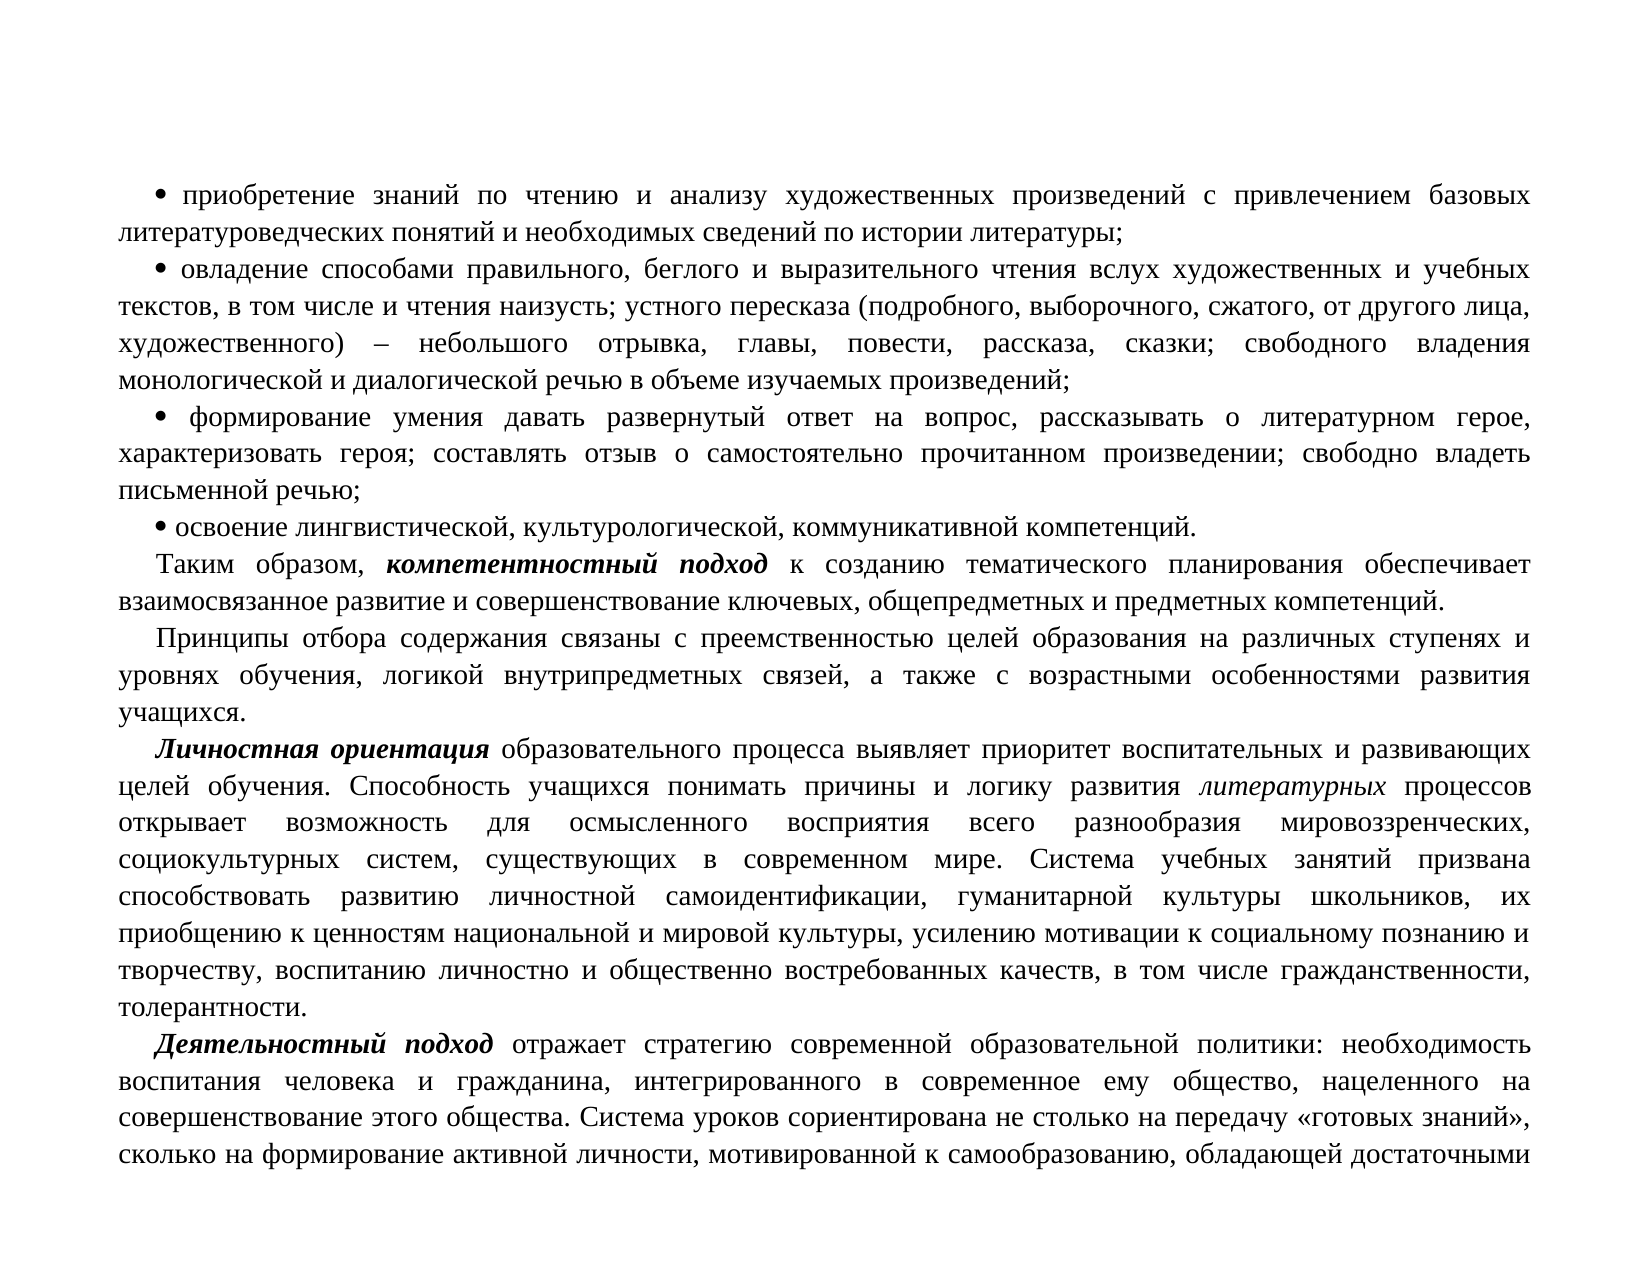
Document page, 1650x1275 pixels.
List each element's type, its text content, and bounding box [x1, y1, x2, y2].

text Личностная ориентация образовательного процесса выявляет приоритет воспитательных и развивающих целей обучения. Способность учащихся понимать причины и логику развития литературных процессов открывает возможность для осмысленного восприятия всего разнообразия мировоззренческих, социокультурных систем, существующих в современном мире. Система учебных занятий призвана способствовать развитию личностной самоидентификации, гуманитарной культуры школьников, их приобщению к ценностям национальной и мировой культуры, усилению мотивации к социальному познанию и творчеству, воспитанию личностно и общественно востребованных качеств, в том числе гражданственности, толерантности. [118, 731, 1532, 1022]
text Принципы отбора содержания связаны с преемственностью целей образования на различных ступенях и уровнях обучения, логикой внутрипредметных связей, а также с возрастными особенностями развития учащихся. [118, 620, 1532, 727]
text  формирование умения давать развернутый ответ на вопрос, рассказывать о литературном герое, характеризовать героя; составлять отзыв о самостоятельно прочитанном произведении; свободно владеть письменной речью; [118, 399, 1532, 506]
text приобретение знаний по чтению и анализу художественных произведений с привлечением базовых литературоведческих понятий и необходимых сведений по истории литературы; [118, 177, 1532, 248]
text Таким образом, компетентностный подход к созданию тематического планирования обеспечивает взаимосвязанное развитие и совершенствование ключевых, общепредметных и предметных компетенций. [118, 546, 1532, 617]
text  освоение лингвистической, культурологической, коммуникативной компетенций. [118, 509, 1532, 543]
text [118, 1026, 1532, 1170]
text  овладение способами правильного, беглого и выразительного чтения вслух художественных и учебных текстов, в том числе и чтения наизусть; устного пересказа (подробного, выборочного, сжатого, от другого лица, художественного) – небольшого отрывка, главы, повести, рассказа, сказки; свободного владения монологической и диалогической речью в объеме изучаемых произведений; [118, 251, 1532, 395]
